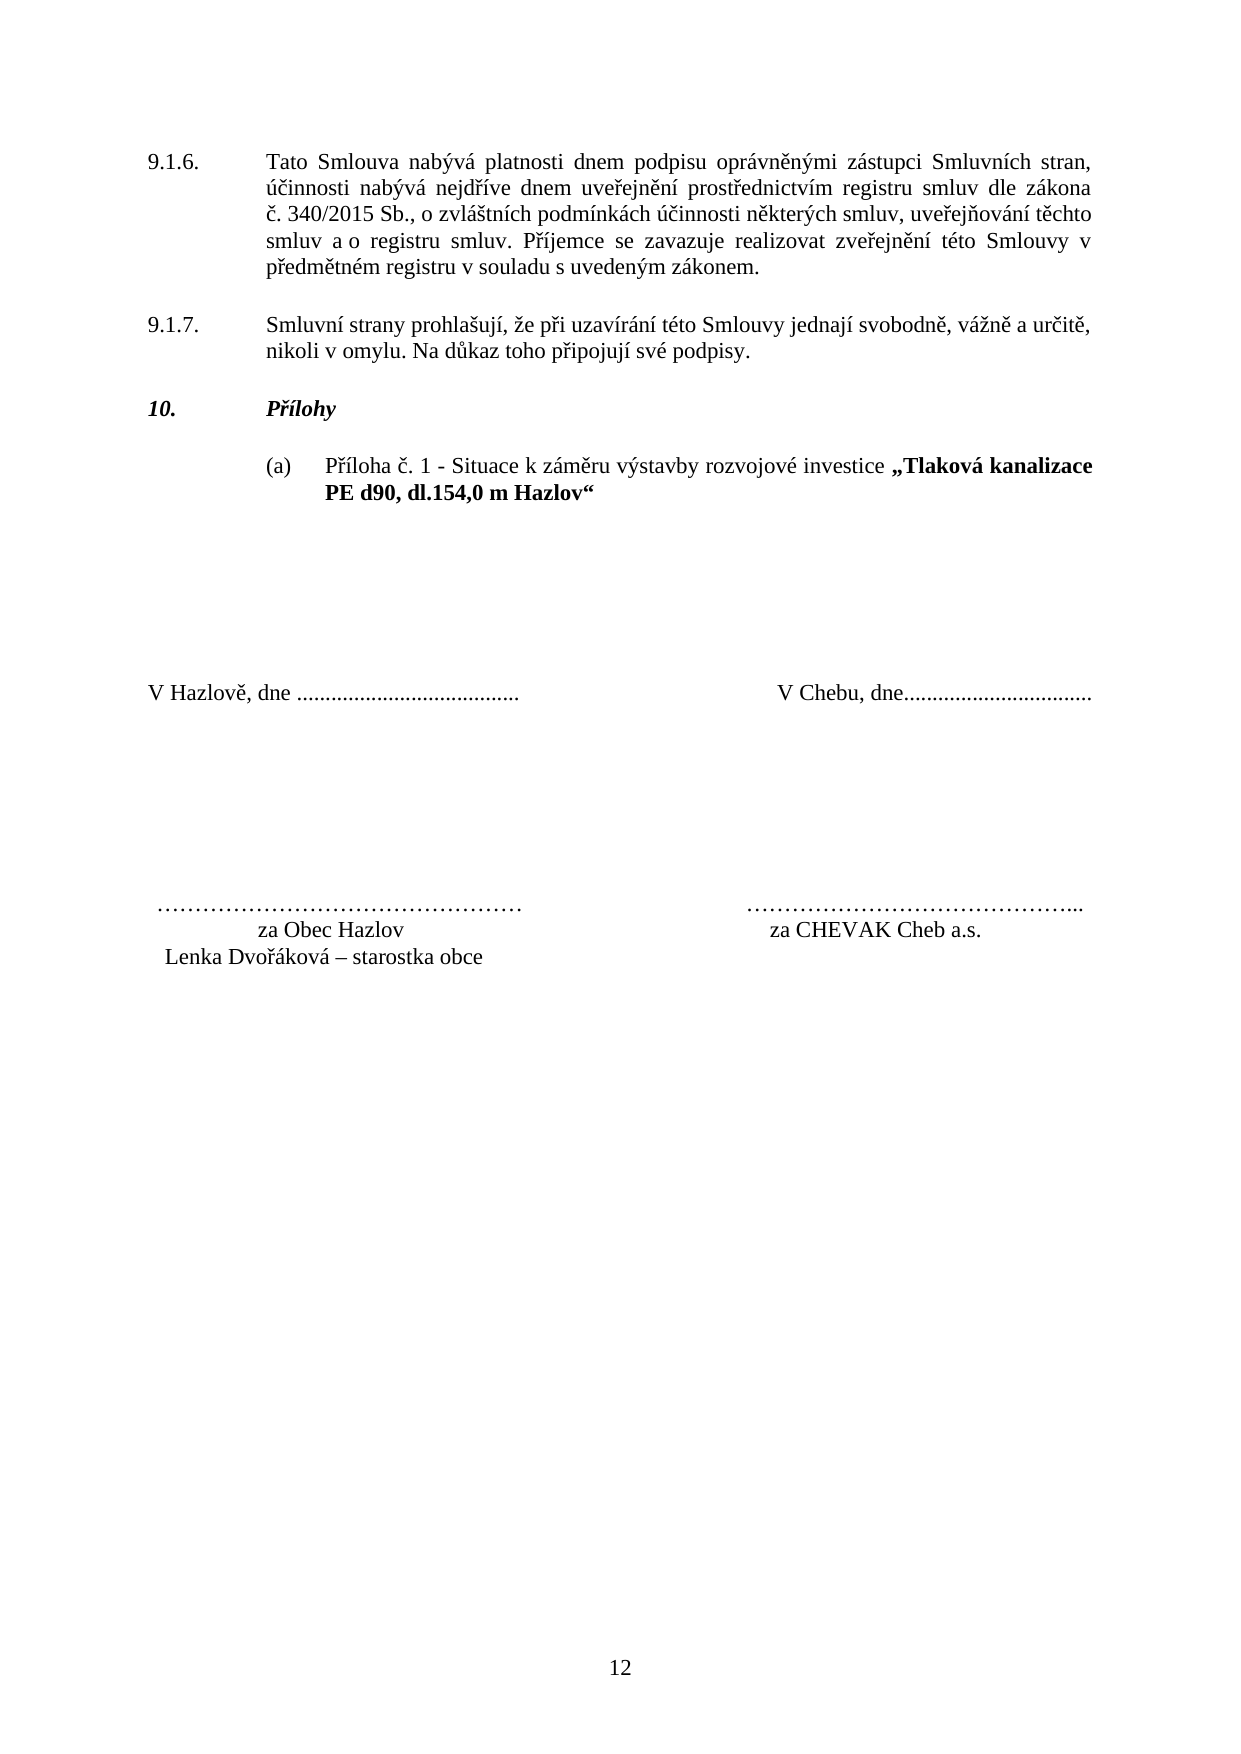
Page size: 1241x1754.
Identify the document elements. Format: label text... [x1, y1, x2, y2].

subtitle Přílohy [148, 395, 1092, 421]
text Lenka Dvořáková – starostka obce [148, 943, 1092, 969]
text V Hazlově, dne ....................................... V Chebu, dne................................. [148, 679, 1092, 706]
subtitle Smluvní strany prohlašují, že při uzavírání této Smlouvy jednají svobodně, vážně a určitě, nikoli v omylu. Na důkaz toho připojují své podpisy. [148, 311, 1092, 363]
subtitle Příloha č. 1 - Situace k záměru výstavby rozvojové investice „Tlaková kanalizace PE d90, dl.154,0 m Hazlov“ [266, 452, 1092, 505]
subtitle Tato Smlouva nabývá platnosti dnem podpisu oprávněnými zástupci Smluvních stran, účinnosti nabývá nejdříve dnem uveřejnění prostřednictvím registru smluv dle zákona č. 340/2015 Sb., o zvláštních podmínkách účinnosti některých smluv, uveřejňování těchto smluv a o registru smluv. Příjemce se zavazuje realizovat zveřejnění této Smlouvy v předmětném registru v souladu s uvedeným zákonem. [148, 148, 1092, 279]
text ………………………………………… ……………………………………... za Obec Hazlov za CHEVAK Cheb a.s. [148, 890, 1092, 943]
